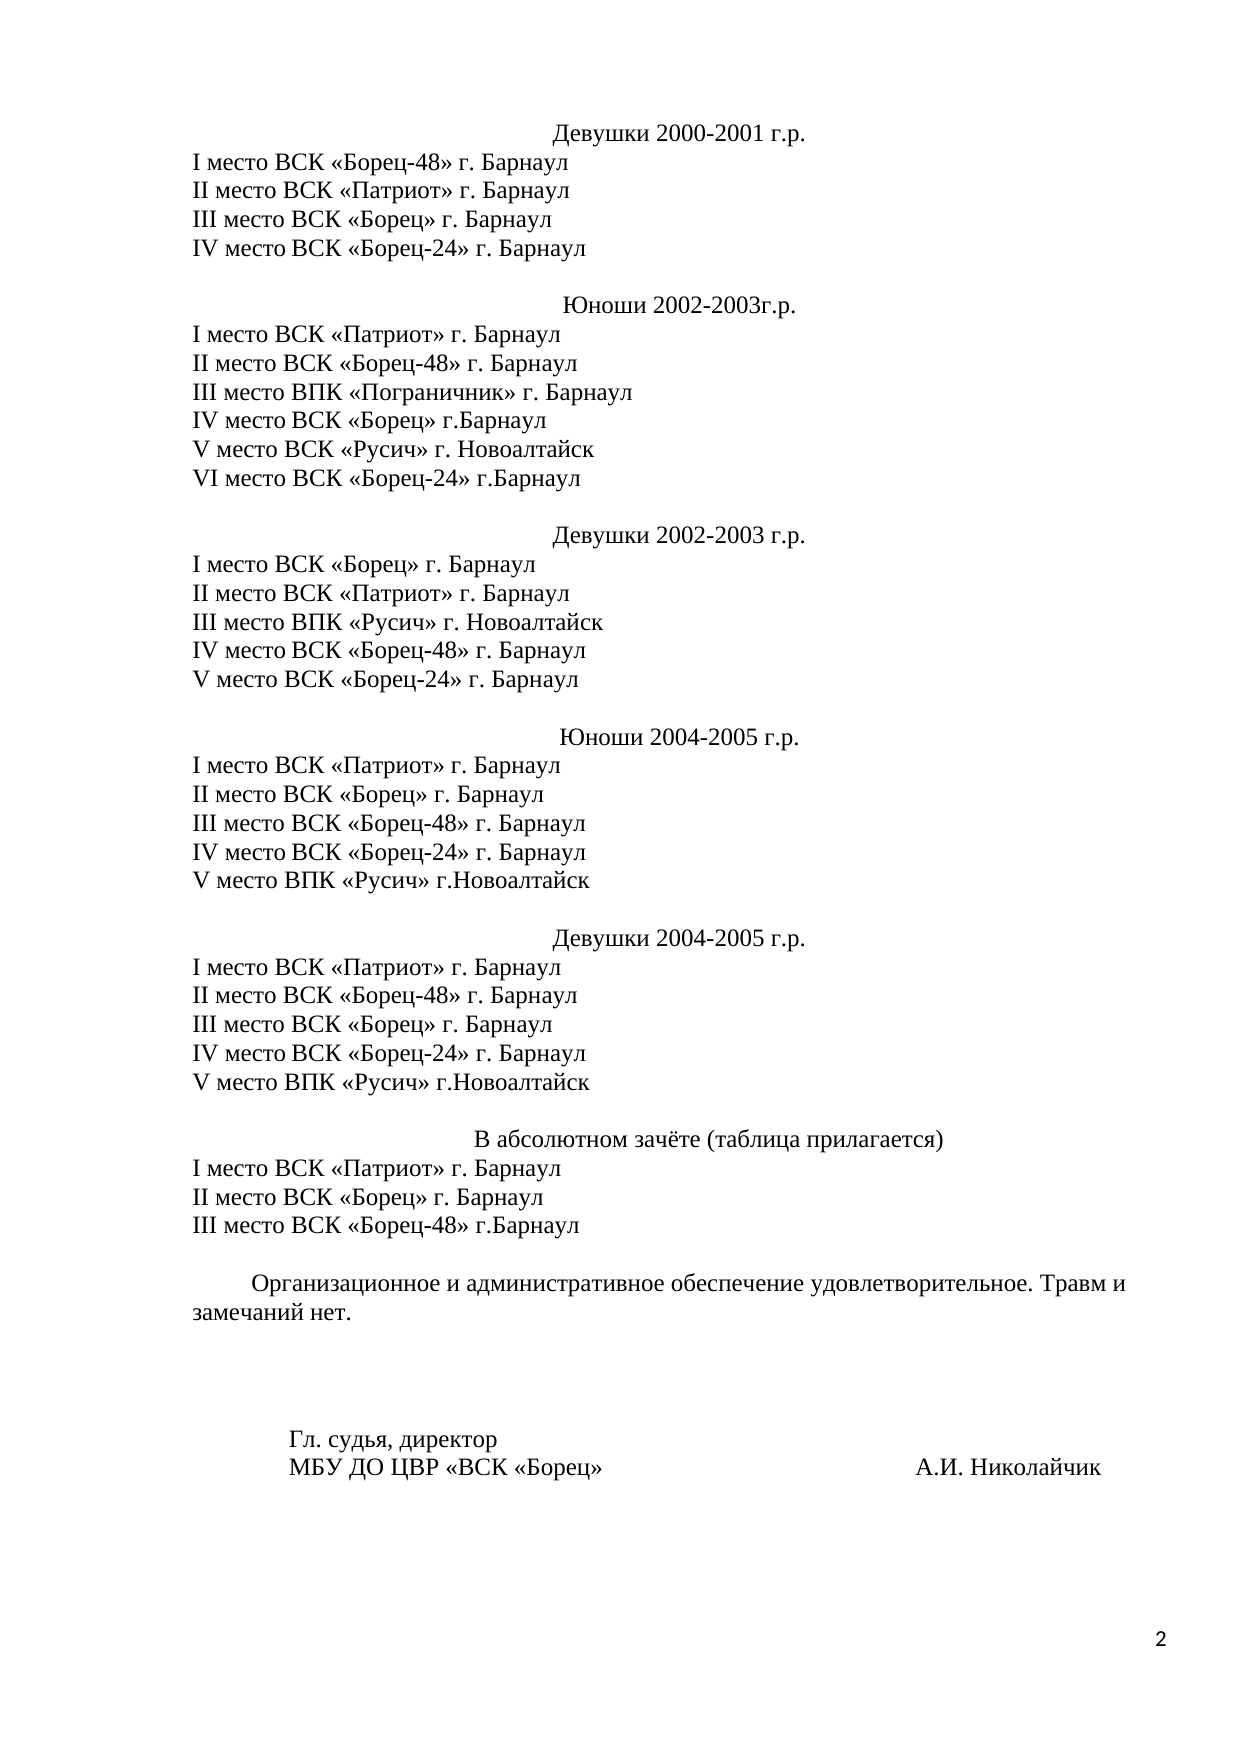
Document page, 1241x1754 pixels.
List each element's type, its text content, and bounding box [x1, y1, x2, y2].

text IV место ВСК «Борец-48» г. Барнаул [192, 636, 1166, 664]
text V место ВСК «Борец-24» г. Барнаул [192, 664, 1166, 693]
text II место ВСК «Патриот» г. Барнаул [192, 578, 1166, 607]
text IV место ВСК «Борец-24» г. Барнаул [192, 837, 1166, 866]
text III место ВСК «Борец» г. Барнаул [192, 1009, 1166, 1038]
text III место ВСК «Борец» г. Барнаул [192, 204, 1166, 233]
text III место ВСК «Борец-48» г.Барнаул [192, 1211, 1166, 1239]
text МБУ ДО ЦВР «ВСК «Борец» А.И. Николайчик [192, 1452, 1166, 1481]
text III место ВПК «Русич» г. Новоалтайск [192, 607, 1166, 636]
text II место ВСК «Борец-48» г. Барнаул [192, 981, 1166, 1009]
text Девушки 2004-2005 г.р. [192, 923, 1166, 952]
text I место ВСК «Патриот» г. Барнаул [192, 952, 1166, 981]
text I место ВСК «Борец-48» г. Барнаул [192, 147, 1166, 176]
text IV место ВСК «Борец-24» г. Барнаул [192, 233, 1166, 262]
text II место ВСК «Борец» г. Барнаул [192, 779, 1166, 808]
text II место ВСК «Борец» г. Барнаул [192, 1182, 1166, 1211]
text Девушки 2000-2001 г.р. [192, 118, 1166, 147]
text Девушки 2002-2003 г.р. [192, 521, 1166, 549]
text III место ВПК «Пограничник» г. Барнаул [192, 377, 1166, 406]
text VI место ВСК «Борец-24» г.Барнаул [192, 463, 1166, 492]
text Юноши 2002-2003г.р. [192, 291, 1166, 319]
text V место ВПК «Русич» г.Новоалтайск [192, 1067, 1166, 1096]
text I место ВСК «Борец» г. Барнаул [192, 549, 1166, 578]
text V место ВСК «Русич» г. Новоалтайск [192, 434, 1166, 463]
text I место ВСК «Патриот» г. Барнаул [192, 751, 1166, 779]
text IV место ВСК «Борец-24» г. Барнаул [192, 1038, 1166, 1067]
text Юноши 2004-2005 г.р. [192, 722, 1166, 751]
text В абсолютном зачёте (таблица прилагается) [192, 1124, 1166, 1153]
text Организационное и административное обеспечение удовлетворительное. Травм и замечаний нет. [192, 1268, 1166, 1326]
text III место ВСК «Борец-48» г. Барнаул [192, 808, 1166, 837]
text II место ВСК «Борец-48» г. Барнаул [192, 348, 1166, 377]
text I место ВСК «Патриот» г. Барнаул [192, 319, 1166, 348]
text Гл. судья, директор [192, 1424, 1166, 1452]
text II место ВСК «Патриот» г. Барнаул [192, 176, 1166, 204]
text IV место ВСК «Борец» г.Барнаул [192, 406, 1166, 434]
text I место ВСК «Патриот» г. Барнаул [192, 1153, 1166, 1182]
text V место ВПК «Русич» г.Новоалтайск [192, 866, 1166, 894]
